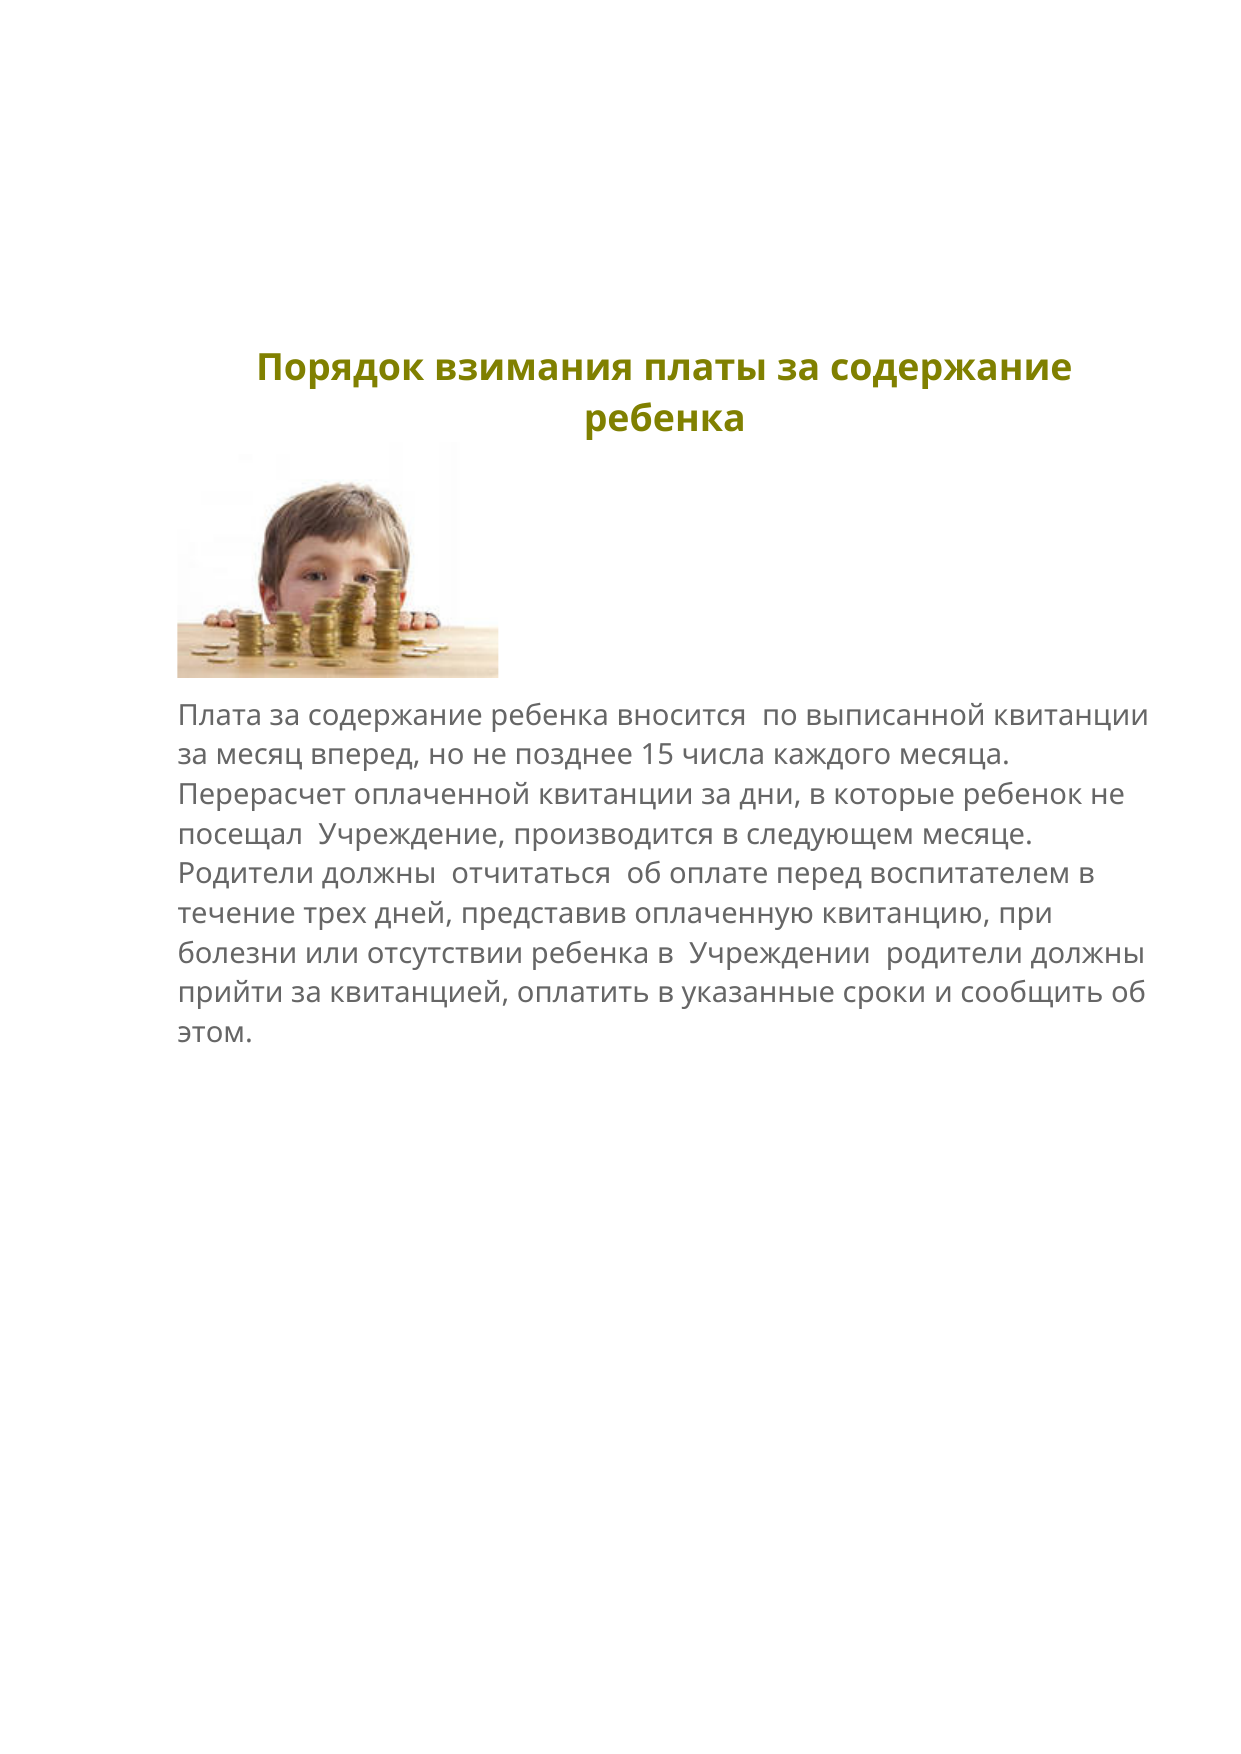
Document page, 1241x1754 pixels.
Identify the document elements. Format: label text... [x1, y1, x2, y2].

text Порядок взимания платы за содержание ребенка [177, 341, 1152, 443]
picture [177, 442, 499, 678]
text Плата за содержание ребенка вносится по выписанной квитанции за месяц вперед, но не позднее 15 числа каждого месяца. Перерасчет оплаченной квитанции за дни, в которые ребенок не посещал Учреждение, производится в следующем месяце. Родители должны отчитаться об оплате перед воспитателем в течение трех дней, представив оплаченную квитанцию, при болезни или отсутствии ребенка в Учреждении родители должны прийти за квитанцией, оплатить в указанные сроки и сообщить об этом. [177, 694, 1152, 1051]
